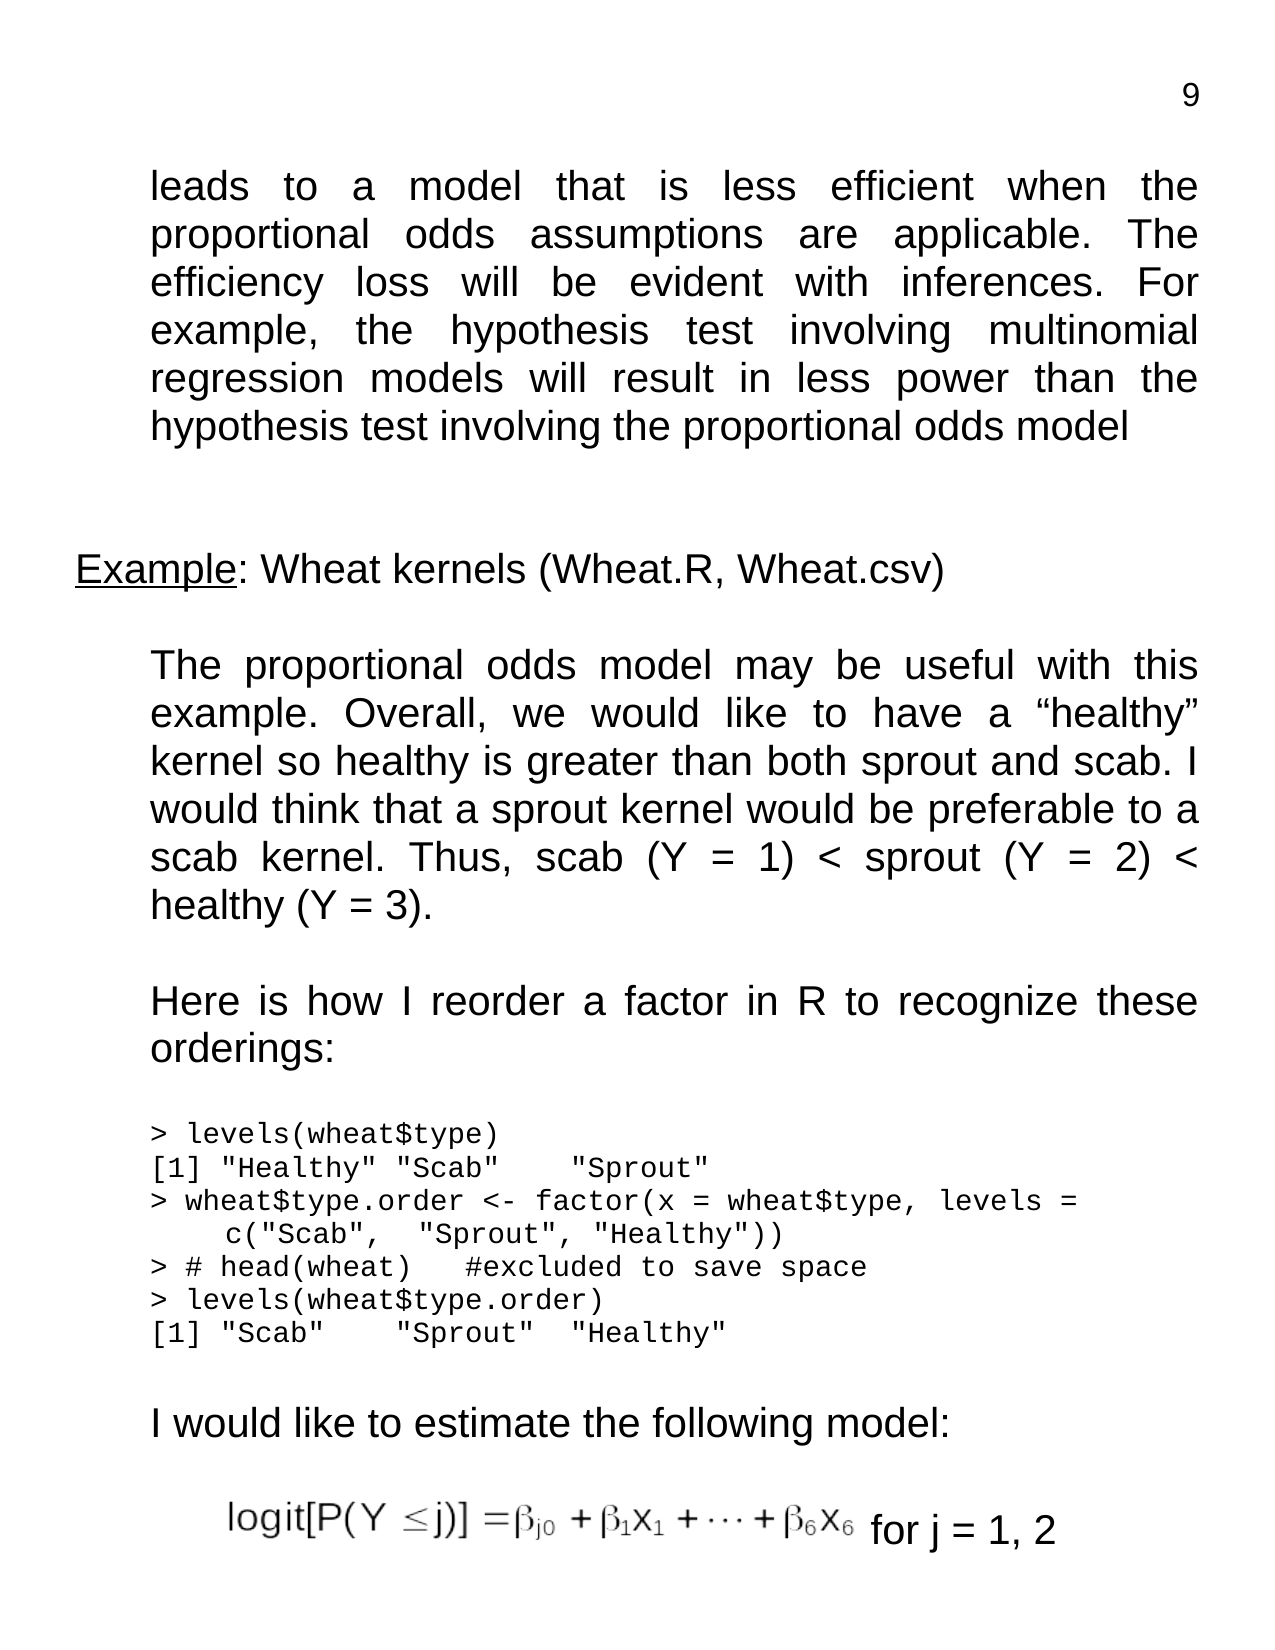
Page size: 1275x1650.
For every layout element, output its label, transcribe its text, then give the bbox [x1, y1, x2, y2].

text Example: Wheat kernels (Wheat.R, Wheat.csv) [75, 545, 1200, 593]
text [1] "Scab" "Sprout" "Healthy" [150, 1318, 1200, 1351]
text > levels(wheat$type) [150, 1120, 1200, 1153]
text I would like to estimate the following model: [150, 1399, 1200, 1447]
text > # head(wheat) #excluded to save space [150, 1252, 1200, 1285]
text Here is how I reorder a factor in R to recognize these orderings: [150, 976, 1200, 1072]
text > wheat$type.order <- factor(x = wheat$type, levels = c("Scab", "Sprout", "Healthy")) [150, 1186, 1200, 1252]
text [150, 161, 1200, 449]
text The proportional odds model may be useful with this example. Overall, we would like to have a “healthy” kernel so healthy is greater than both sprout and scab. I would think that a sprout kernel would be preferable to a scab kernel. Thus, scab (Y = 1) < sprout (Y = 2) < healthy (Y = 3). [150, 641, 1200, 928]
text [1] "Healthy" "Scab" "Sprout" [150, 1153, 1200, 1186]
text > levels(wheat$type.order) [150, 1285, 1200, 1318]
text for j = 1, 2 [225, 1494, 1200, 1553]
